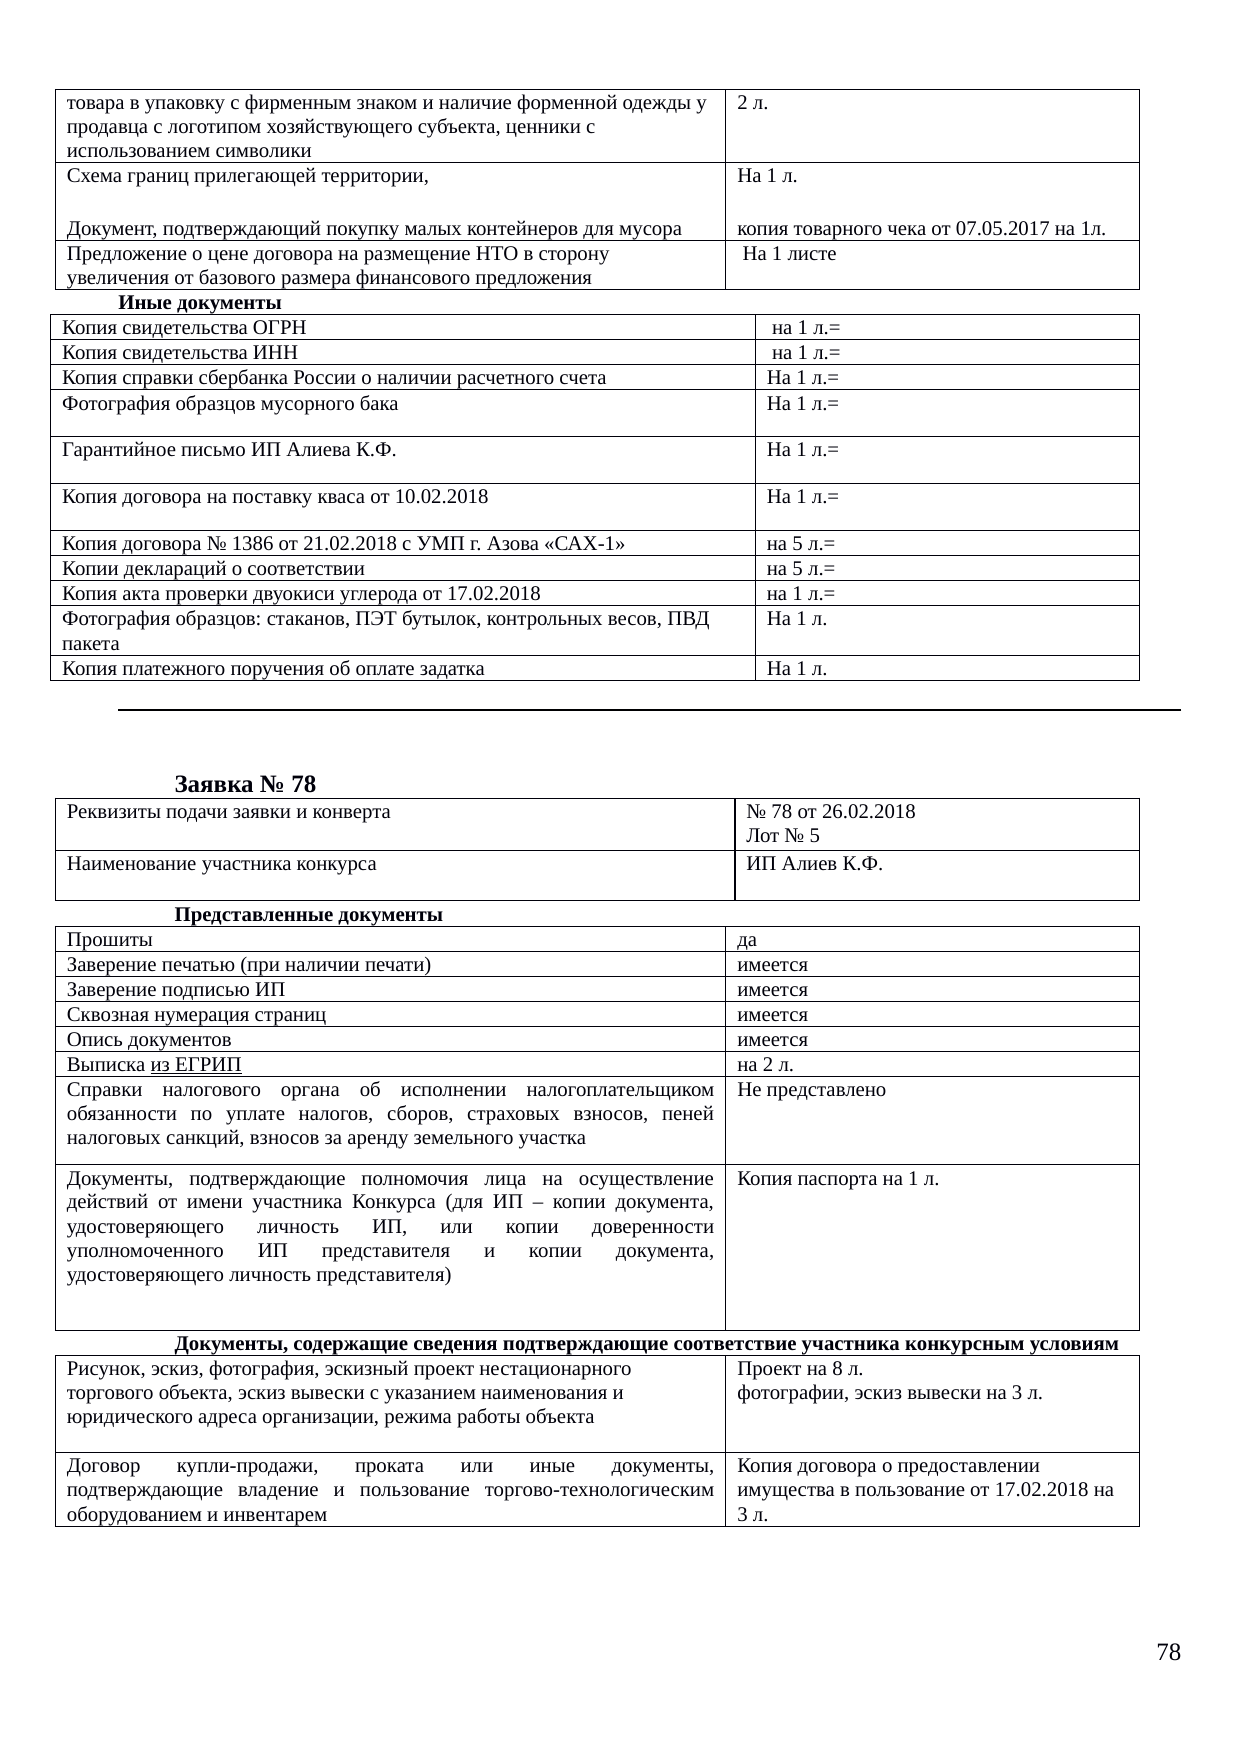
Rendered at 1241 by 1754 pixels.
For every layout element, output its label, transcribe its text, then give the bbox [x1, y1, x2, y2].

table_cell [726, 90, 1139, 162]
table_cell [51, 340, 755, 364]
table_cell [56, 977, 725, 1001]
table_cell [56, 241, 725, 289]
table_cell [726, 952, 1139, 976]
text Документы, содержащие сведения подтверждающие соответствие участника конкурсным условиям [118, 1331, 1181, 1355]
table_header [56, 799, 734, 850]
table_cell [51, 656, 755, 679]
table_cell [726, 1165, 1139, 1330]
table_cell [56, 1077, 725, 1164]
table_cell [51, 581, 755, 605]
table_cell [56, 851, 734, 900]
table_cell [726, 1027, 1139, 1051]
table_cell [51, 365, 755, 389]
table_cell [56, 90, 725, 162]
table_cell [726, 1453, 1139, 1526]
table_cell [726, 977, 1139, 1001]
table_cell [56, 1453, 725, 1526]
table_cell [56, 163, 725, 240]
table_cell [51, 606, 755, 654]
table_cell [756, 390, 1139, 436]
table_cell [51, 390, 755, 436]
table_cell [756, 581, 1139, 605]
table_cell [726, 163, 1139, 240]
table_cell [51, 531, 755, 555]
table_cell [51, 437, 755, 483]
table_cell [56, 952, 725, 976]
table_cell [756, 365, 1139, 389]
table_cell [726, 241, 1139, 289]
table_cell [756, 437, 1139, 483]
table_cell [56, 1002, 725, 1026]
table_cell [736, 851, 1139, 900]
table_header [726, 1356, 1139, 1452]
text Заявка № 78 [118, 769, 1181, 798]
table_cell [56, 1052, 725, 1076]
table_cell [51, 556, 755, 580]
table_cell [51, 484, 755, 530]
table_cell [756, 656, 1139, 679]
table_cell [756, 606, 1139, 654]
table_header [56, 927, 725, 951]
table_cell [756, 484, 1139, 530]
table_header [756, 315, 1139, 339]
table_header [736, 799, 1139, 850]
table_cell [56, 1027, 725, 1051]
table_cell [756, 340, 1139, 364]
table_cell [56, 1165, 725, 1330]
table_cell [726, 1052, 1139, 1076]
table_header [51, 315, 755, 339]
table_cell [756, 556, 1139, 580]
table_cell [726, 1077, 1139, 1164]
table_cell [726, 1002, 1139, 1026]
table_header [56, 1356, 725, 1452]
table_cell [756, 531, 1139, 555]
text Представленные документы [118, 901, 1181, 926]
text Иные документы [118, 290, 1181, 314]
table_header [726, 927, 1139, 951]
